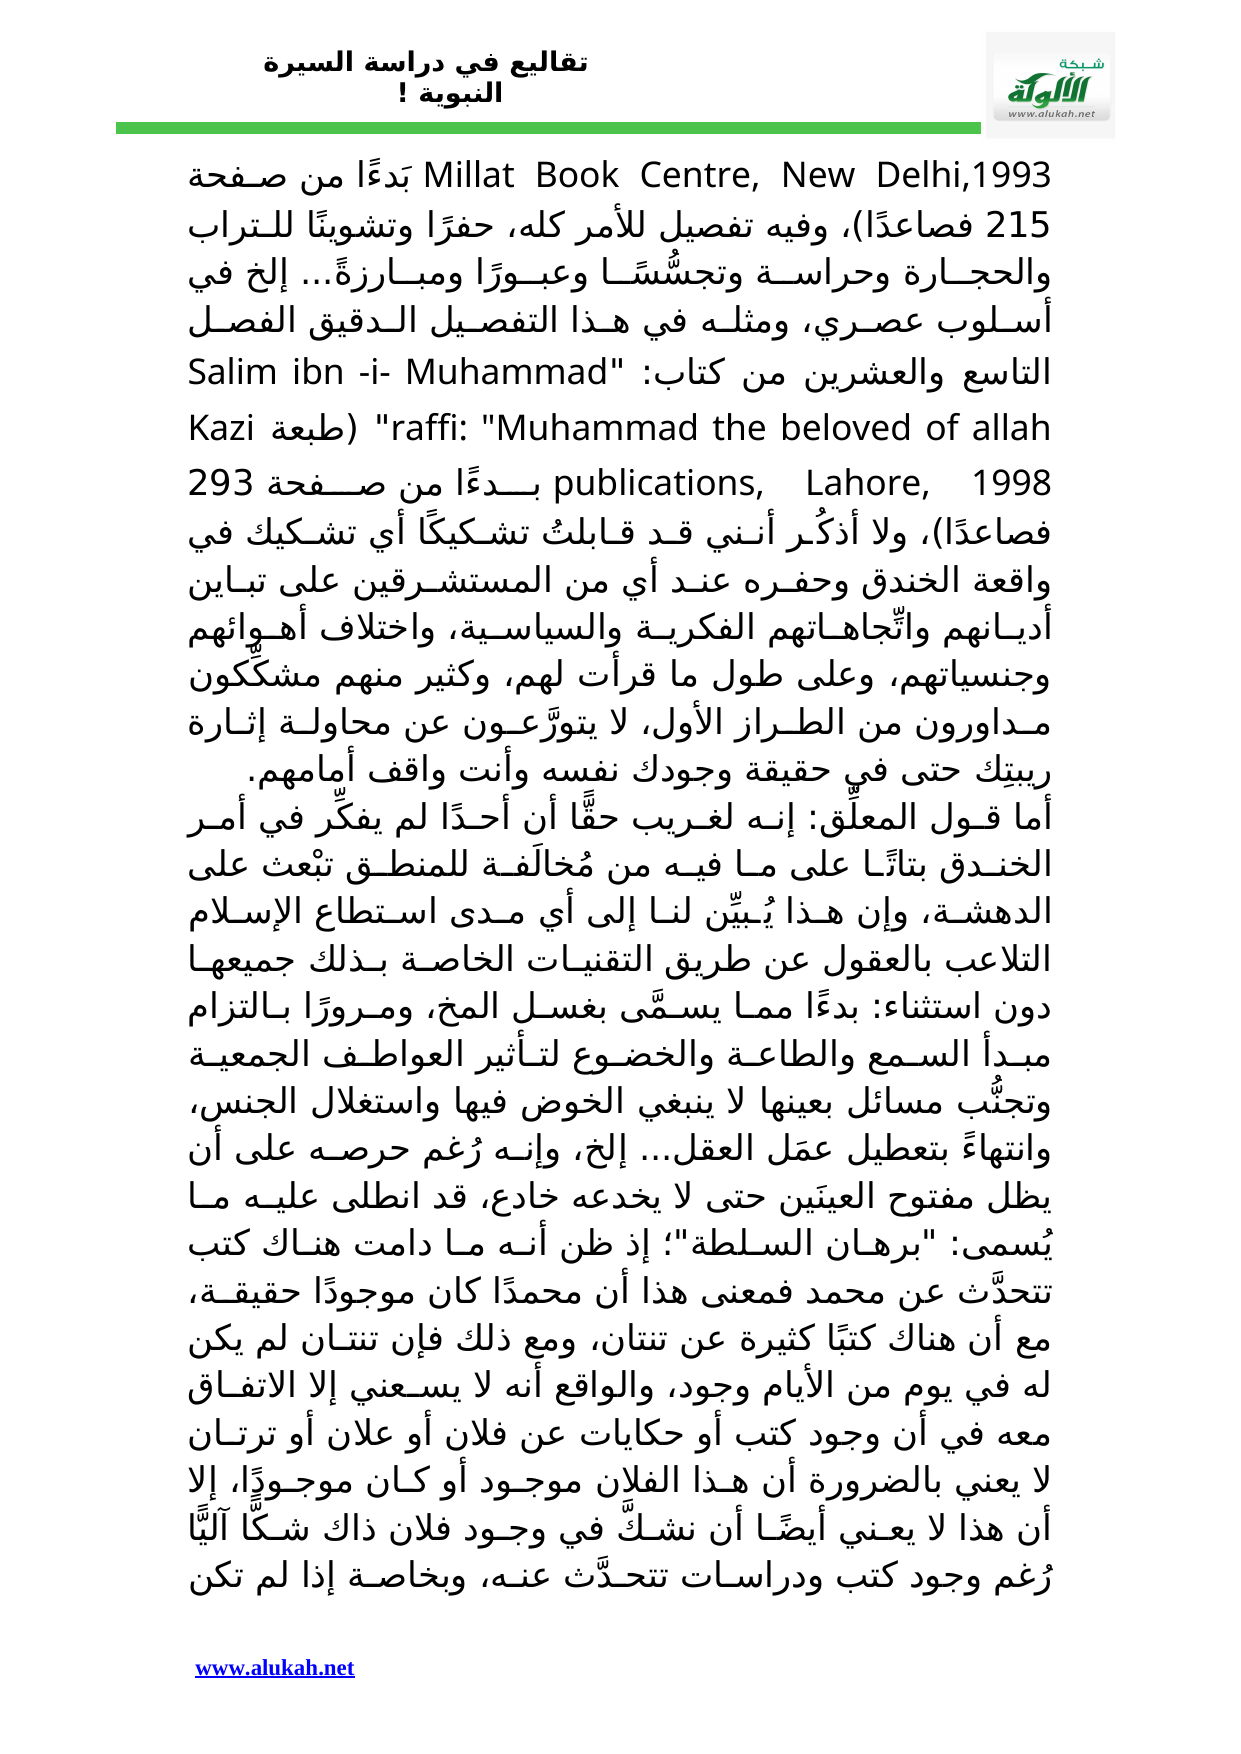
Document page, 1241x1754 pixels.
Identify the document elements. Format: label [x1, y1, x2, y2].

text [187, 150, 1053, 790]
text [187, 796, 1053, 1596]
